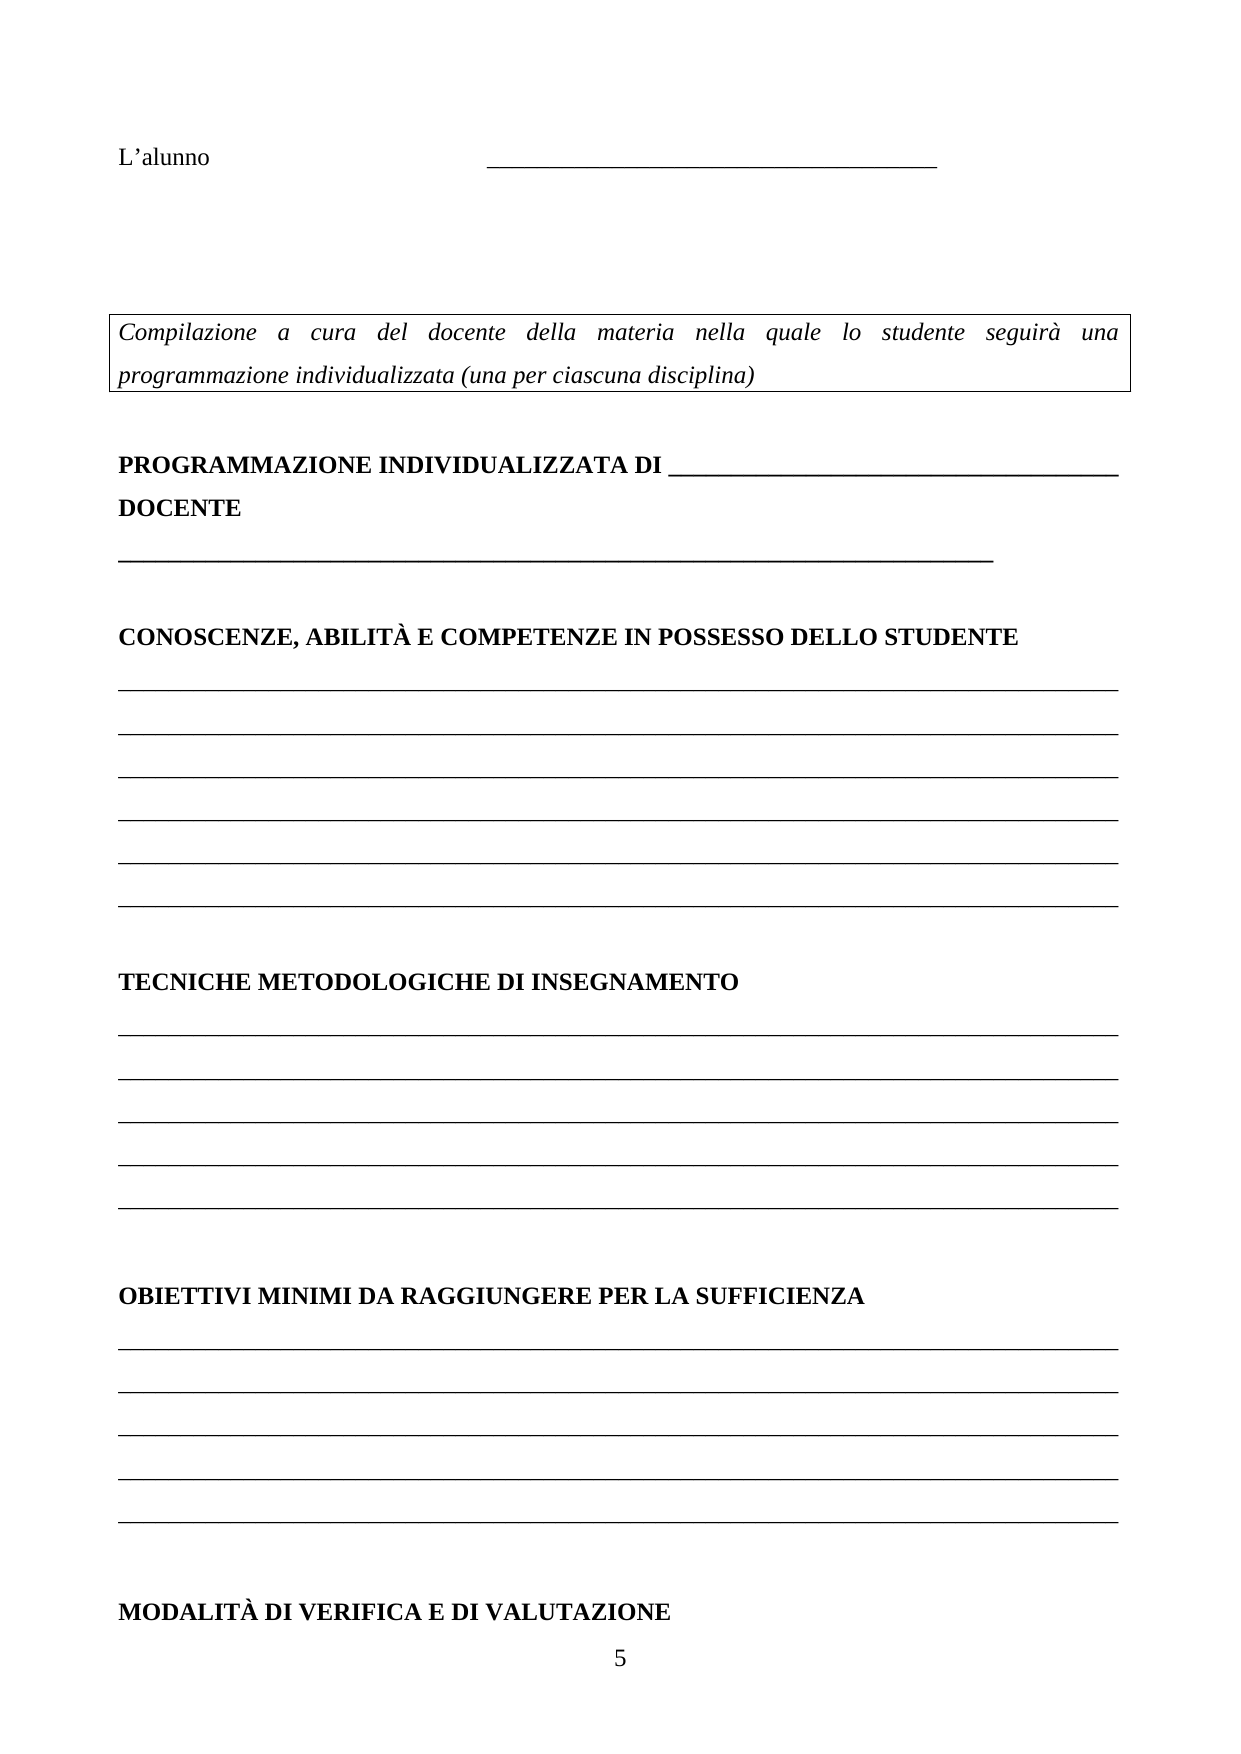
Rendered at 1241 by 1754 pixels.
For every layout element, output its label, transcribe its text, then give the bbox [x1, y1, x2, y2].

text CONOSCENZE, ABILITÀ E COMPETENZE IN POSSESSO DELLO STUDENTE [118, 622, 1122, 651]
text ________________________________________________________________________________________________________________________________________________________________________________________________________________________________________________________________________________________________________________________________________________________________________________________________________________________________________________________________________________________________ [118, 666, 1122, 910]
text DOCENTE ______________________________________________________________________ [118, 493, 1122, 565]
text OBIETTIVI MINIMI DA RAGGIUNGERE PER LA SUFFICIENZA [118, 1281, 1122, 1310]
text Compilazione a cura del docente della materia nella quale lo studente seguirà una programmazione individualizzata (una per ciascuna disciplina) [110, 315, 1130, 391]
text TECNICHE METODOLOGICHE DI INSEGNAMENTO [118, 967, 1122, 996]
text PROGRAMMAZIONE INDIVIDUALIZZATA DI ____________________________________ [118, 450, 1122, 479]
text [118, 1324, 1122, 1526]
text MODALITÀ DI VERIFICA E DI VALUTAZIONE [118, 1597, 1122, 1626]
text L’alunno ____________________________________ [118, 142, 1122, 171]
